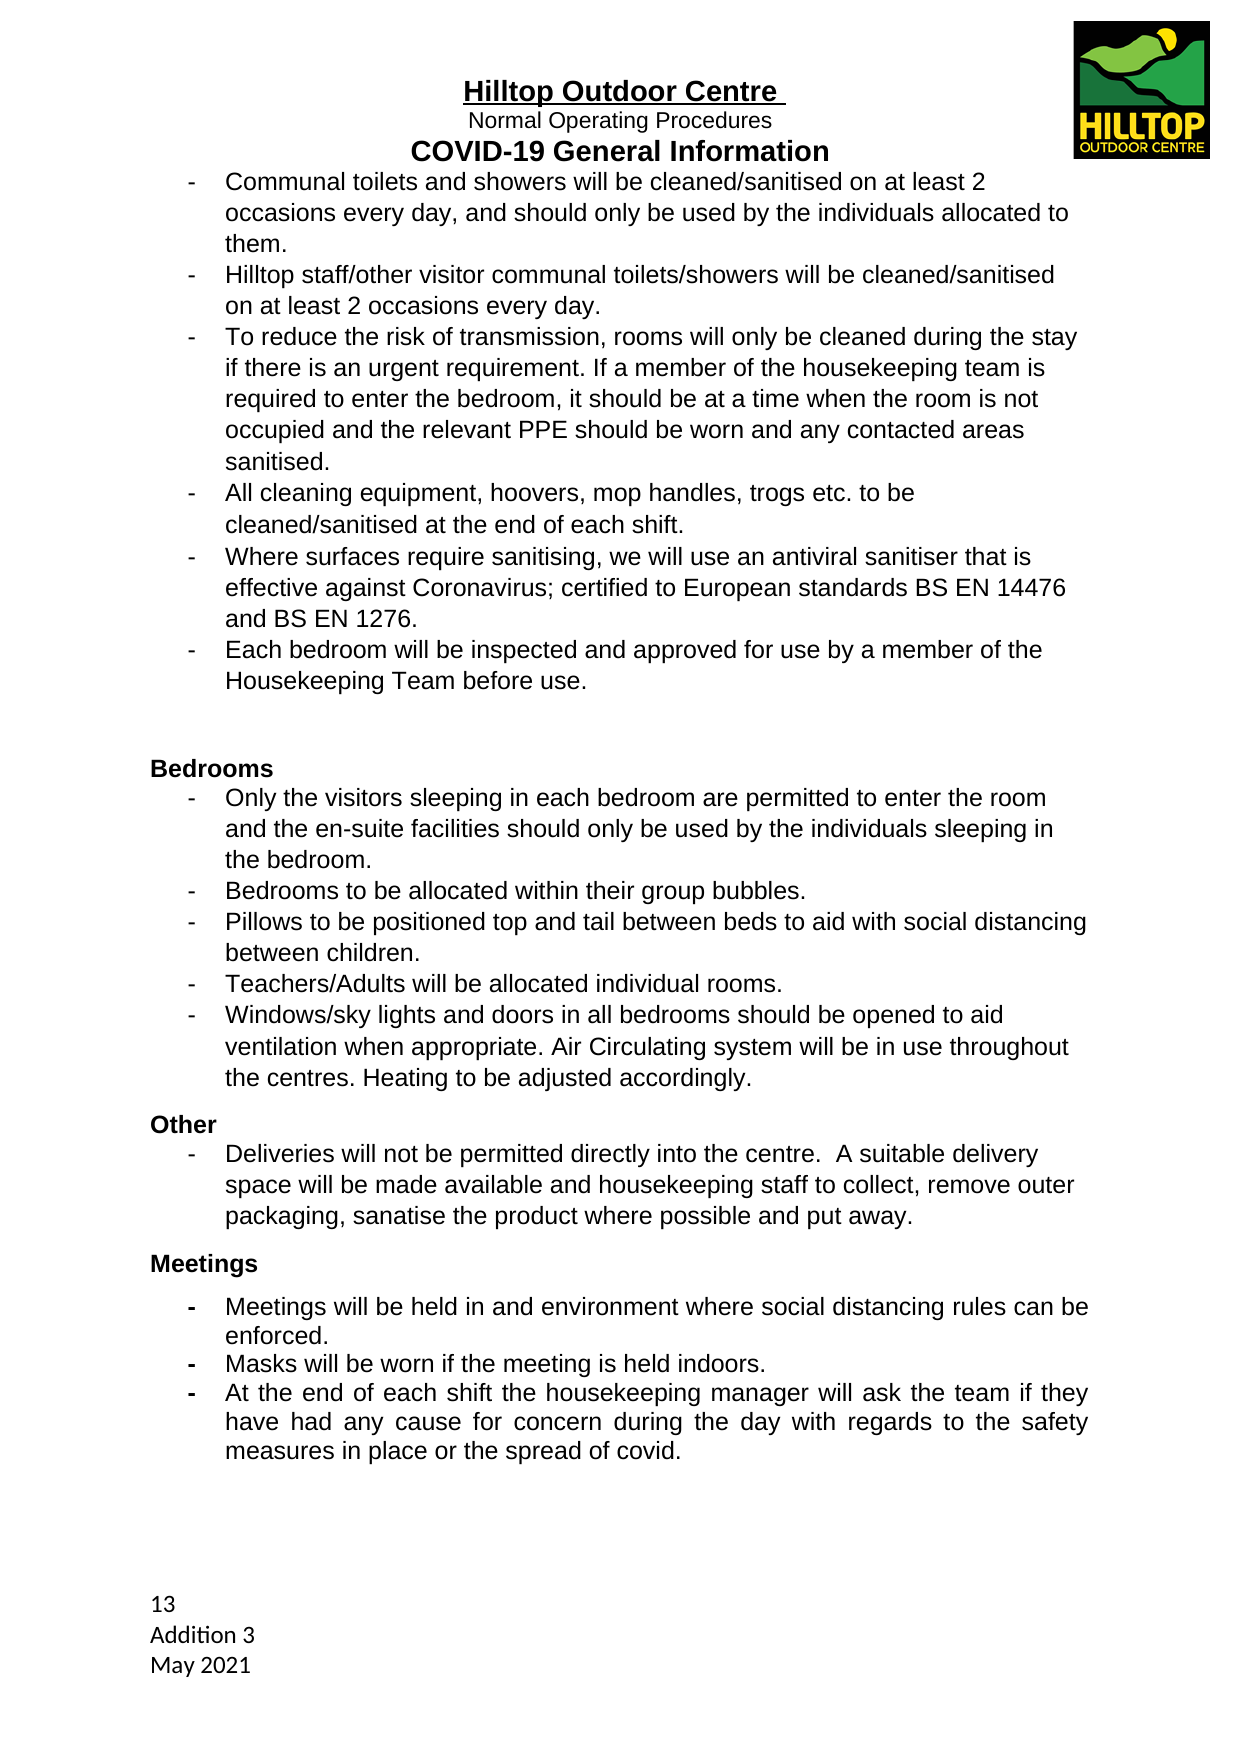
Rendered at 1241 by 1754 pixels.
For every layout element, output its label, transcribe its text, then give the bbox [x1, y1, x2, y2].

list Only the visitors sleeping in each bedroom are permitted to enter the room and the en-suite facilities should only be used by the individuals sleeping in the bedroom. [187, 783, 1090, 874]
list At the end of each shift the housekeeping manager will ask the team if they have had any cause for concern during the day with regards to the safety measures in place or the spread of covid. [187, 1378, 1090, 1464]
list Teachers/Adults will be allocated individual rooms. [187, 969, 1090, 998]
list Pillows to be positioned top and tail between beds to aid with social distancing between children. [187, 907, 1090, 967]
list Masks will be worn if the meeting is held indoors. [187, 1349, 1090, 1378]
list Hilltop staff/other visitor communal toilets/showers will be cleaned/sanitised on at least 2 occasions every day. [187, 260, 1090, 320]
list All cleaning equipment, hoovers, mop handles, trogs etc. to be cleaned/sanitised at the end of each shift. [187, 478, 1090, 539]
list Meetings will be held in and environment where social distancing rules can be enforced. [187, 1292, 1090, 1349]
list Communal toilets and showers will be cleaned/sanitised on at least 2 occasions every day, and should only be used by the individuals allocated to them. [187, 167, 1090, 258]
list Where surfaces require sanitising, we will use an antiviral sanitiser that is effective against Coronavirus; certified to European standards BS EN 14476 and BS EN 1276. [187, 542, 1090, 632]
list Bedrooms to be allocated within their group bubbles. [187, 876, 1090, 905]
list To reduce the risk of transmission, rooms will only be cleaned during the stay if there is an urgent requirement. If a member of the housekeeping team is required to enter the bedroom, it should be at a time when the room is not occupied and the relevant PPE should be worn and any contacted areas sanitised. [187, 322, 1090, 475]
list Windows/sky lights and doors in all bedrooms should be opened to aid ventilation when appropriate. Air Circulating system will be in use throughout the centres. Heating to be adjusted accordingly. [187, 1000, 1090, 1091]
list Each bedroom will be inspected and approved for use by a member of the Housekeeping Team before use. [187, 635, 1090, 694]
text Meetings [150, 1249, 1090, 1277]
text Other [150, 1110, 1090, 1139]
picture [1073, 21, 1210, 159]
text Bedrooms [150, 754, 1090, 783]
list Deliveries will not be permitted directly into the centre. A suitable delivery space will be made available and housekeeping staff to collect, remove outer packaging, sanatise the product where possible and put away. [187, 1139, 1090, 1230]
